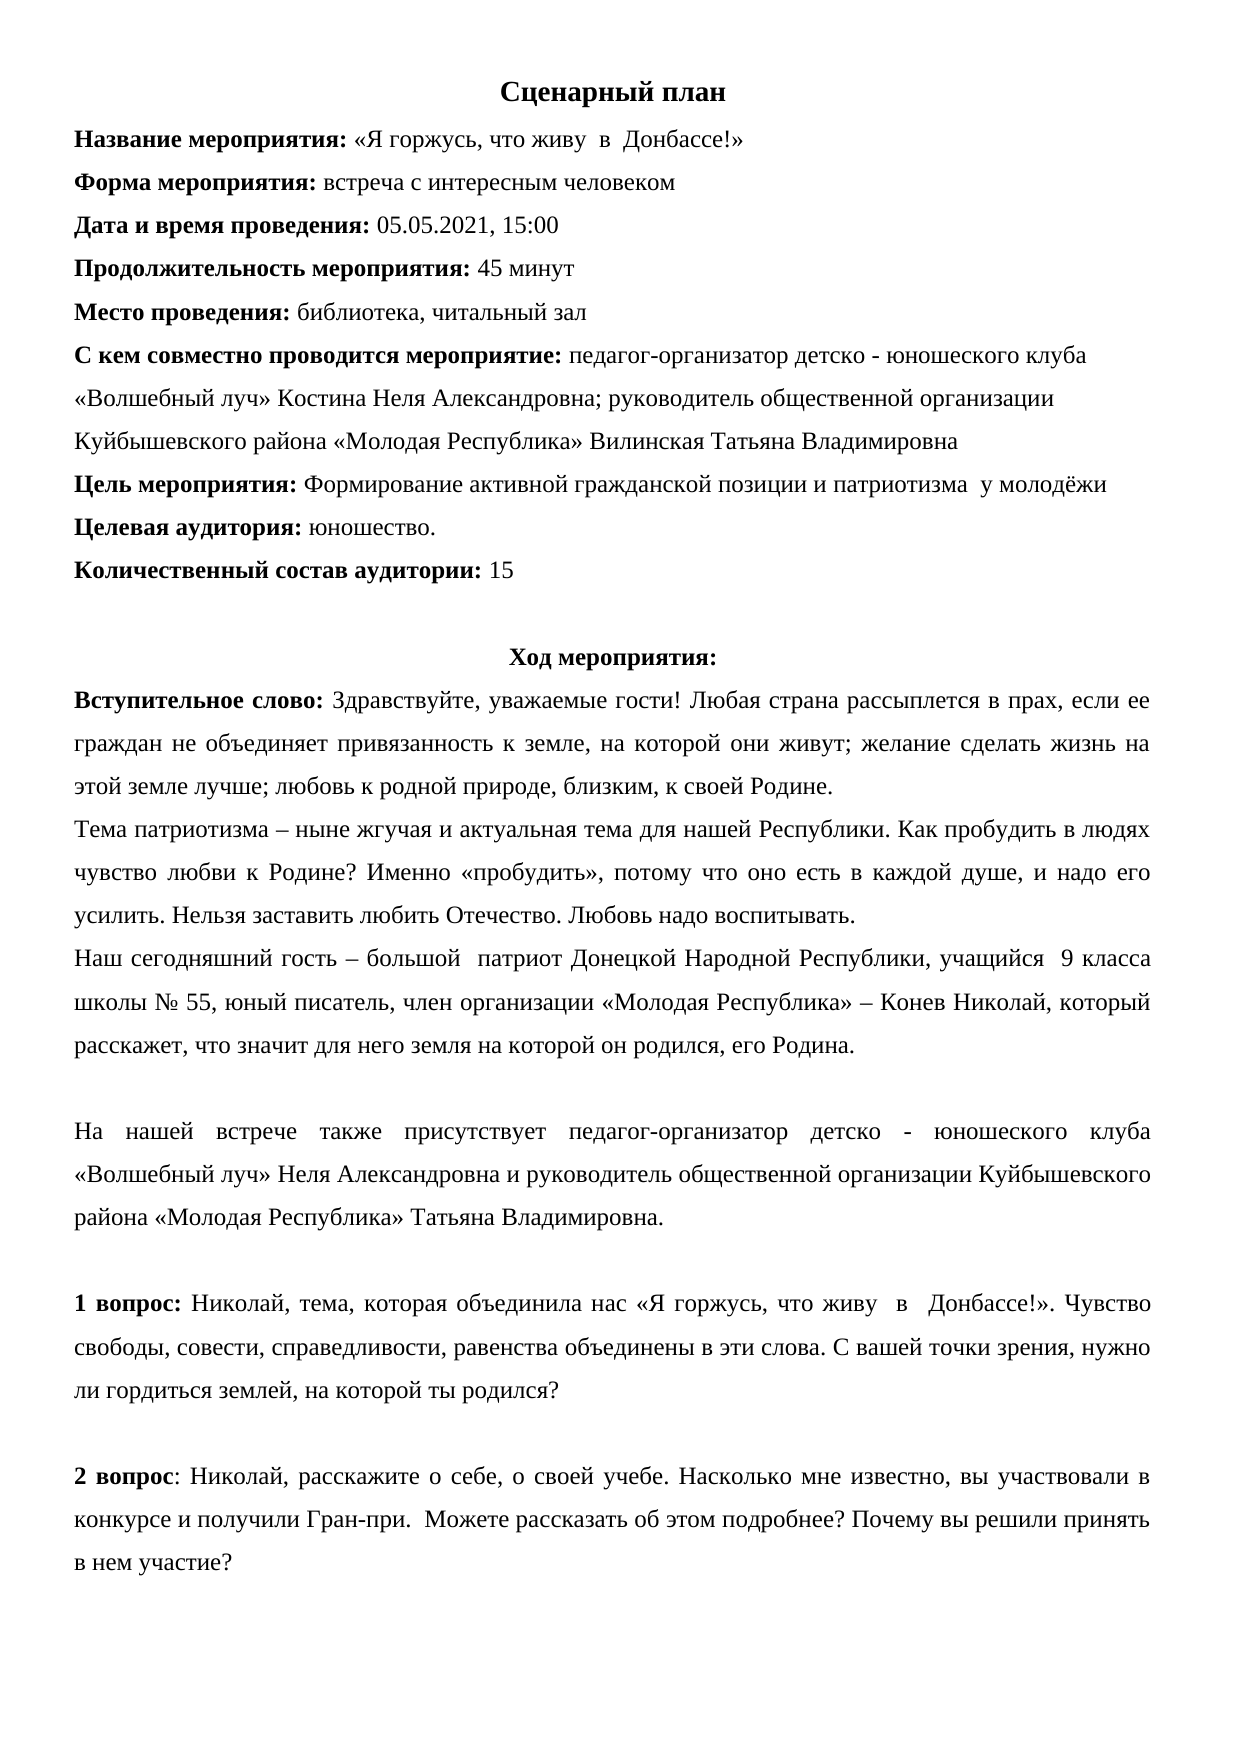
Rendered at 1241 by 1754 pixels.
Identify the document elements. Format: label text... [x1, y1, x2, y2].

text 2 вопрос: Николай, расскажите о себе, о своей учебе. Насколько мне известно, вы участвовали в конкурсе и получили Гран-при. Можете рассказать об этом подробнее? Почему вы решили принять в нем участие? [74, 1533, 1152, 1576]
text Место проведения: библиотека, читальный зал [74, 297, 1152, 325]
text Продолжительность мероприятия: 45 минут [74, 253, 1152, 282]
text Цель мероприятия: Формирование активной гражданской позиции и патриотизма у молодёжи [74, 469, 1152, 498]
text Тема патриотизма – ныне жгучая и актуальная тема для нашей Республики. Как пробудить в людях чувство любви к Родине? Именно «пробудить», потому что оно есть в каждой душе, и надо его усилить. Нельзя заставить любить Отечество. Любовь надо воспитывать. [74, 814, 1152, 929]
text Ход мероприятия: [74, 642, 1152, 670]
text С кем совместно проводится мероприятие: педагог-организатор детско - юношеского клуба «Волшебный луч» Костина Неля Александровна; руководитель общественной организации Куйбышевского района «Молодая Республика» Вилинская Татьяна Владимировна [74, 340, 1152, 455]
text Сценарный план [74, 74, 1152, 107]
text Целевая аудитория: юношество. [74, 512, 1152, 541]
text Дата и время проведения: 05.05.2021, 15:00 [74, 210, 1152, 239]
text Вступительное слово: Здравствуйте, уважаемые гости! Любая страна рассыплется в прах, если ее граждан не объединяет привязанность к земле, на которой они живут; желание сделать жизнь на этой земле лучше; любовь к родной природе, близким, к своей Родине. [74, 685, 1152, 800]
text 2 вопрос: Николай, расскажите о себе, о своей учебе. Насколько мне известно, вы участвовали в конкурсе и получили Гран-при. Можете рассказать об этом подробнее? Почему вы решили принять в нем участие? [74, 1461, 1152, 1504]
text Форма мероприятия: встреча с интересным человеком [74, 167, 1152, 196]
text На нашей встрече также присутствует педагог-организатор детско - юношеского клуба «Волшебный луч» Неля Александровна и руководитель общественной организации Куйбышевского района «Молодая Республика» Татьяна Владимировна. [74, 1116, 1152, 1231]
text 1 вопрос: Николай, тема, которая объединила нас «Я горжусь, что живу в Донбассе!». Чувство свободы, совести, справедливости, равенства объединены в эти слова. С вашей точки зрения, нужно ли гордиться землей, на которой ты родился? [74, 1288, 1152, 1403]
text Наш сегодняшний гость – большой патриот Донецкой Народной Республики, учащийся 9 класса школы № 55, юный писатель, член организации «Молодая Республика» – Конев Николай, который расскажет, что значит для него земля на которой он родился, его Родина. [74, 943, 1152, 1058]
text Название мероприятия: «Я горжусь, что живу в Донбассе!» [74, 124, 1152, 153]
text Количественный состав аудитории: 15 [74, 555, 1152, 584]
